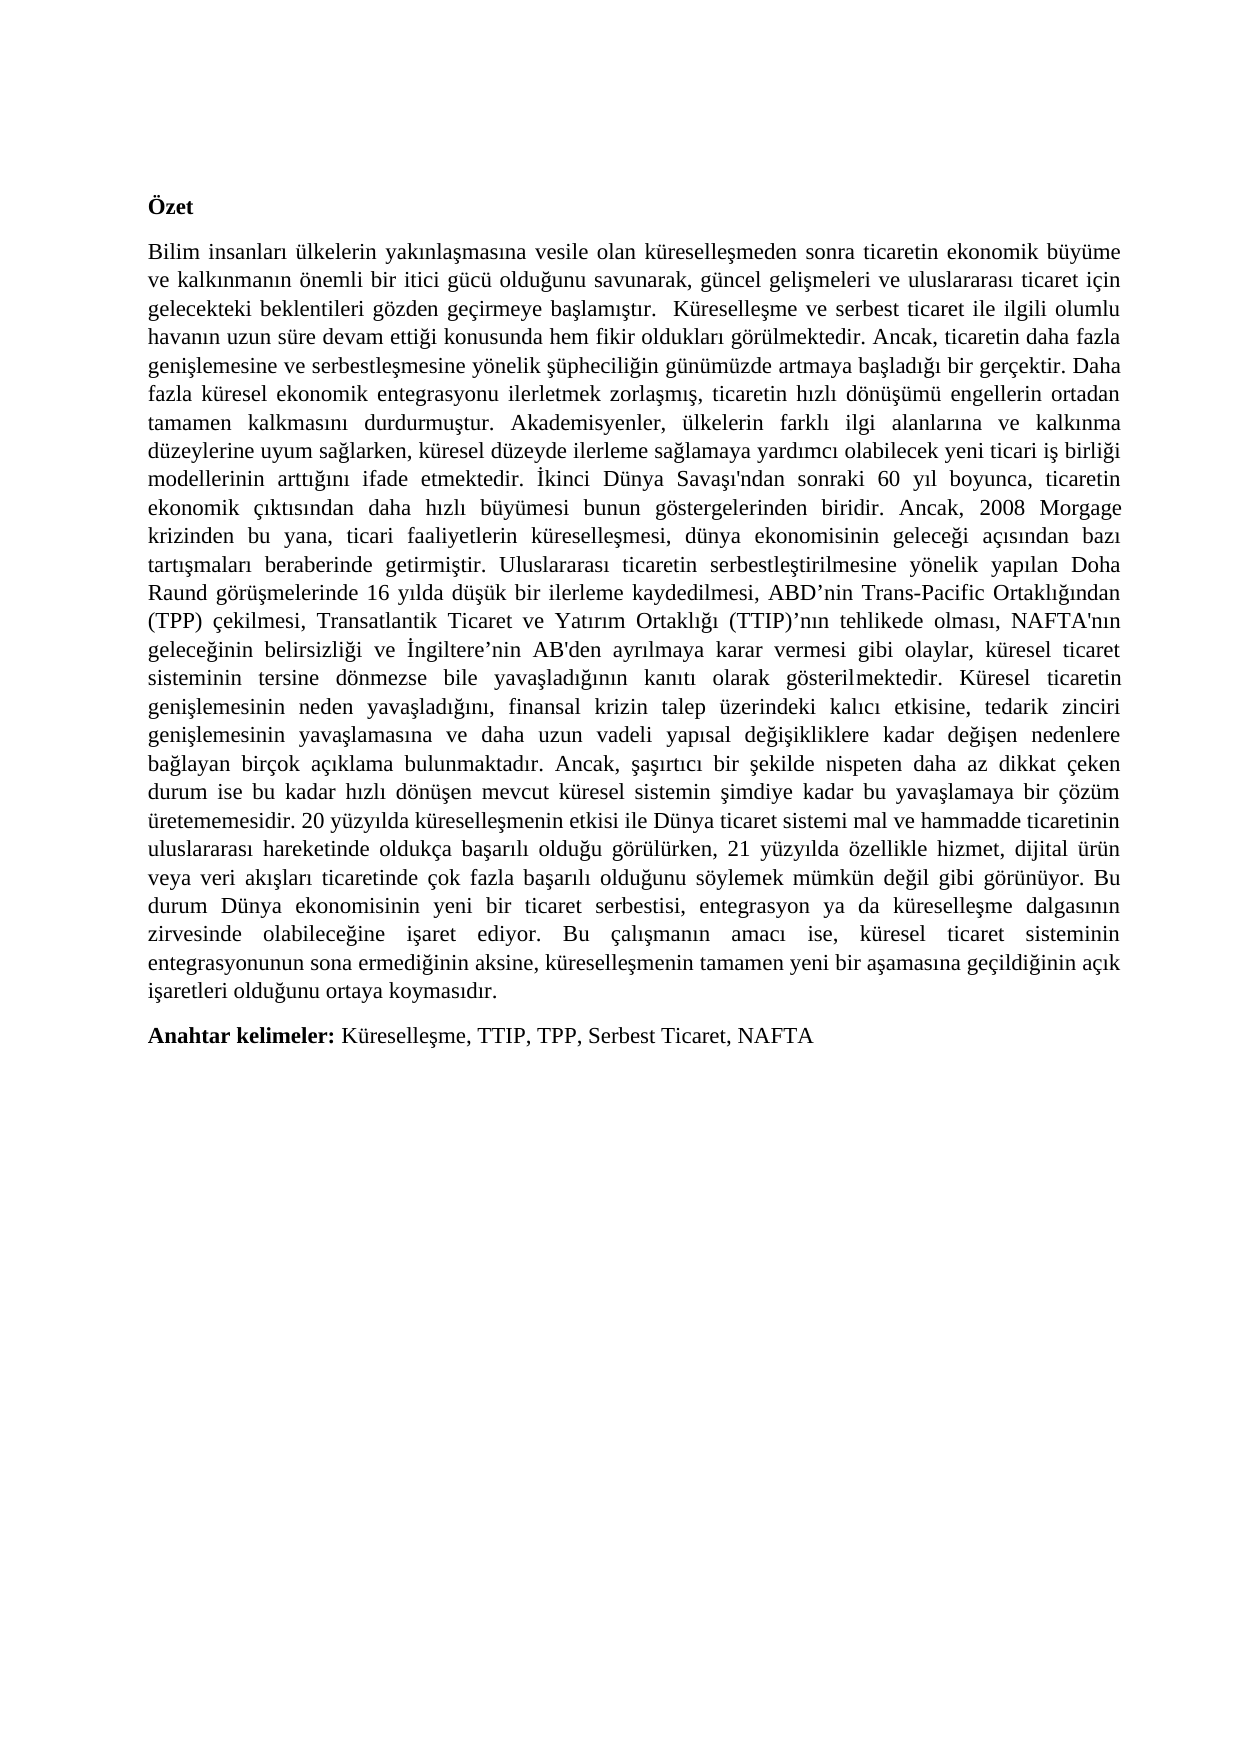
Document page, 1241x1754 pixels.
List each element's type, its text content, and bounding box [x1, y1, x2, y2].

text Bilim insanları ülkelerin yakınlaşmasına vesile olan küreselleşmeden sonra ticaretin ekonomik büyüme ve kalkınmanın önemli bir itici gücü olduğunu savunarak, güncel gelişmeleri ve uluslararası ticaret için gelecekteki beklentileri gözden geçirmeye başlamıştır. Küreselleşme ve serbest ticaret ile ilgili olumlu havanın uzun süre devam ettiği konusunda hem fikir oldukları görülmektedir. Ancak, ticaretin daha fazla genişlemesine ve serbestleşmesine yönelik şüpheciliğin günümüzde artmaya başladığı bir gerçektir. Daha fazla küresel ekonomik entegrasyonu ilerletmek zorlaşmış, ticaretin hızlı dönüşümü engellerin ortadan tamamen kalkmasını durdurmuştur. Akademisyenler, ülkelerin farklı ilgi alanlarına ve kalkınma düzeylerine uyum sağlarken, küresel düzeyde ilerleme sağlamaya yardımcı olabilecek yeni ticari iş birliği modellerinin arttığını ifade etmektedir. İkinci Dünya Savaşı'ndan sonraki 60 yıl boyunca, ticaretin ekonomik çıktısından daha hızlı büyümesi bunun göstergelerinden biridir. Ancak, 2008 Morgage krizinden bu yana, ticari faaliyetlerin küreselleşmesi, dünya ekonomisinin geleceği açısından bazı tartışmaları beraberinde getirmiştir. Uluslararası ticaretin serbestleştirilmesine yönelik yapılan Doha Raund görüşmelerinde 16 yılda düşük bir ilerleme kaydedilmesi, ABD’nin Trans-Pacific Ortaklığından (TPP) çekilmesi, Transatlantik Ticaret ve Yatırım Ortaklığı (TTIP)’nın tehlikede olması, NAFTA'nın geleceğinin belirsizliği ve İngiltere’nin AB'den ayrılmaya karar vermesi gibi olaylar, küresel ticaret sisteminin tersine dönmezse bile yavaşladığının kanıtı olarak gösterilmektedir. Küresel ticaretin genişlemesinin neden yavaşladığını, finansal krizin talep üzerindeki kalıcı etkisine, tedarik zinciri genişlemesinin yavaşlamasına ve daha uzun vadeli yapısal değişikliklere kadar değişen nedenlere bağlayan birçok açıklama bulunmaktadır. Ancak, şaşırtıcı bir şekilde nispeten daha az dikkat çeken durum ise bu kadar hızlı dönüşen mevcut küresel sistemin şimdiye kadar bu yavaşlamaya bir çözüm üretememesidir. 20 yüzyılda küreselleşmenin etkisi ile Dünya ticaret sistemi mal ve hammadde ticaretinin uluslararası hareketinde oldukça başarılı olduğu görülürken, 21 yüzyılda özellikle hizmet, dijital ürün veya veri akışları ticaretinde çok fazla başarılı olduğunu söylemek mümkün değil gibi görünüyor. Bu durum Dünya ekonomisinin yeni bir ticaret serbestisi, entegrasyon ya da küreselleşme dalgasının zirvesinde olabileceğine işaret ediyor. Bu çalışmanın amacı ise, küresel ticaret sisteminin entegrasyonunun sona ermediğinin aksine, küreselleşmenin tamamen yeni bir aşamasına geçildiğinin açık işaretleri olduğunu ortaya koymasıdır. [148, 238, 1122, 1004]
text Anahtar kelimeler: Küreselleşme, TTIP, TPP, Serbest Ticaret, NAFTA [148, 1022, 1122, 1049]
text Özet [148, 193, 1122, 219]
